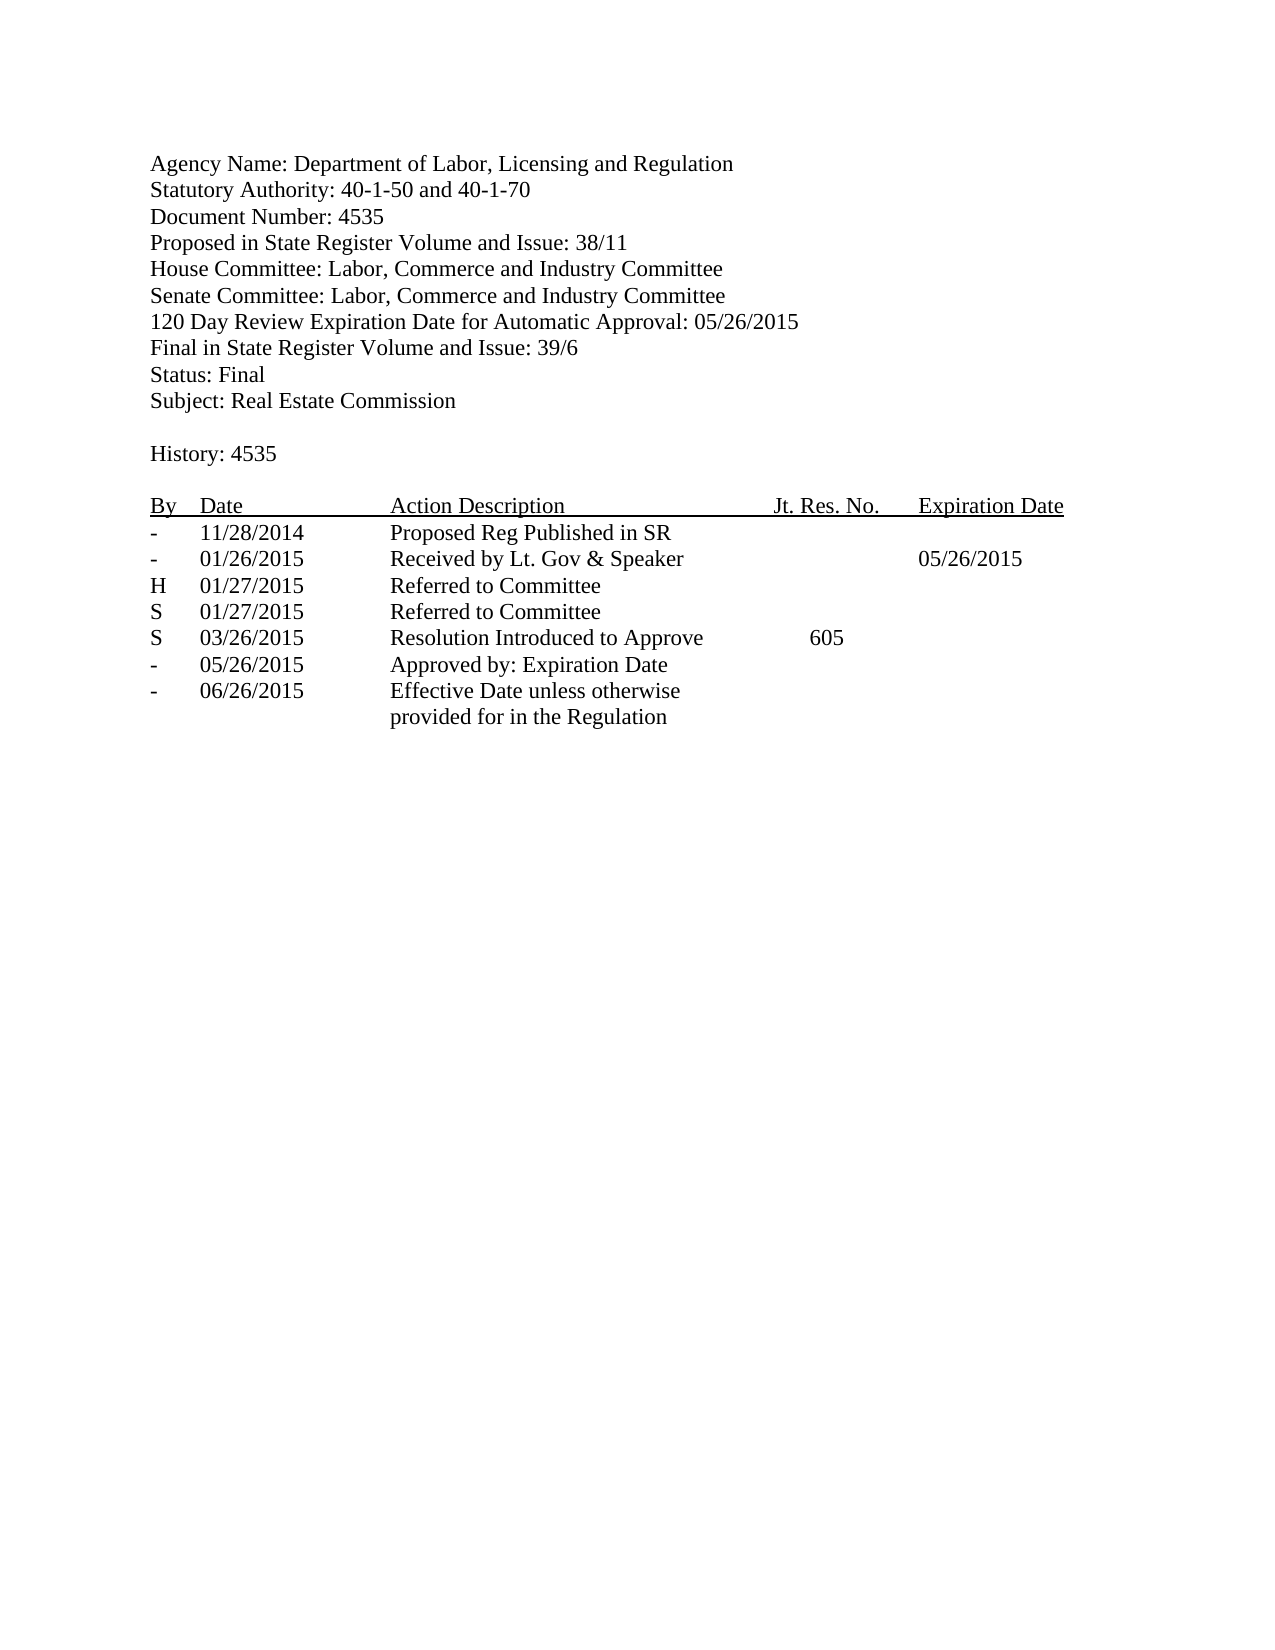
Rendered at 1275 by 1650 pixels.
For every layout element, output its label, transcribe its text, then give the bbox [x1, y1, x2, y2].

text Agency Name: Department of Labor, Licensing and Regulation [150, 150, 1125, 176]
text S 01/27/2015 Referred to Committee [150, 598, 1125, 624]
text - 06/26/2015 Effective Date unless otherwise [150, 677, 1125, 703]
text - 05/26/2015 Approved by: Expiration Date [150, 651, 1125, 677]
text Document Number: 4535 [150, 203, 1125, 229]
text Final in State Register Volume and Issue: 39/6 [150, 334, 1125, 361]
text 120 Day Review Expiration Date for Automatic Approval: 05/26/2015 [150, 308, 1125, 334]
text - 01/26/2015 Received by Lt. Gov & Speaker 05/26/2015 [150, 545, 1125, 572]
text Subject: Real Estate Commission [150, 387, 1125, 413]
text Statutory Authority: 40-1-50 and 40-1-70 [150, 176, 1125, 203]
text - 11/28/2014 Proposed Reg Published in SR [150, 519, 1125, 545]
text Proposed in State Register Volume and Issue: 38/11 [150, 229, 1125, 255]
text Status: Final [150, 361, 1125, 387]
text By Date Action Description Jt. Res. No. Expiration Date [150, 493, 1125, 519]
text Senate Committee: Labor, Commerce and Industry Committee [150, 282, 1125, 308]
text provided for in the Regulation [150, 703, 1125, 730]
text History: 4535 [150, 440, 1125, 466]
text H 01/27/2015 Referred to Committee [150, 572, 1125, 598]
text S 03/26/2015 Resolution Introduced to Approve 605 [150, 624, 1125, 651]
text House Committee: Labor, Commerce and Industry Committee [150, 255, 1125, 282]
